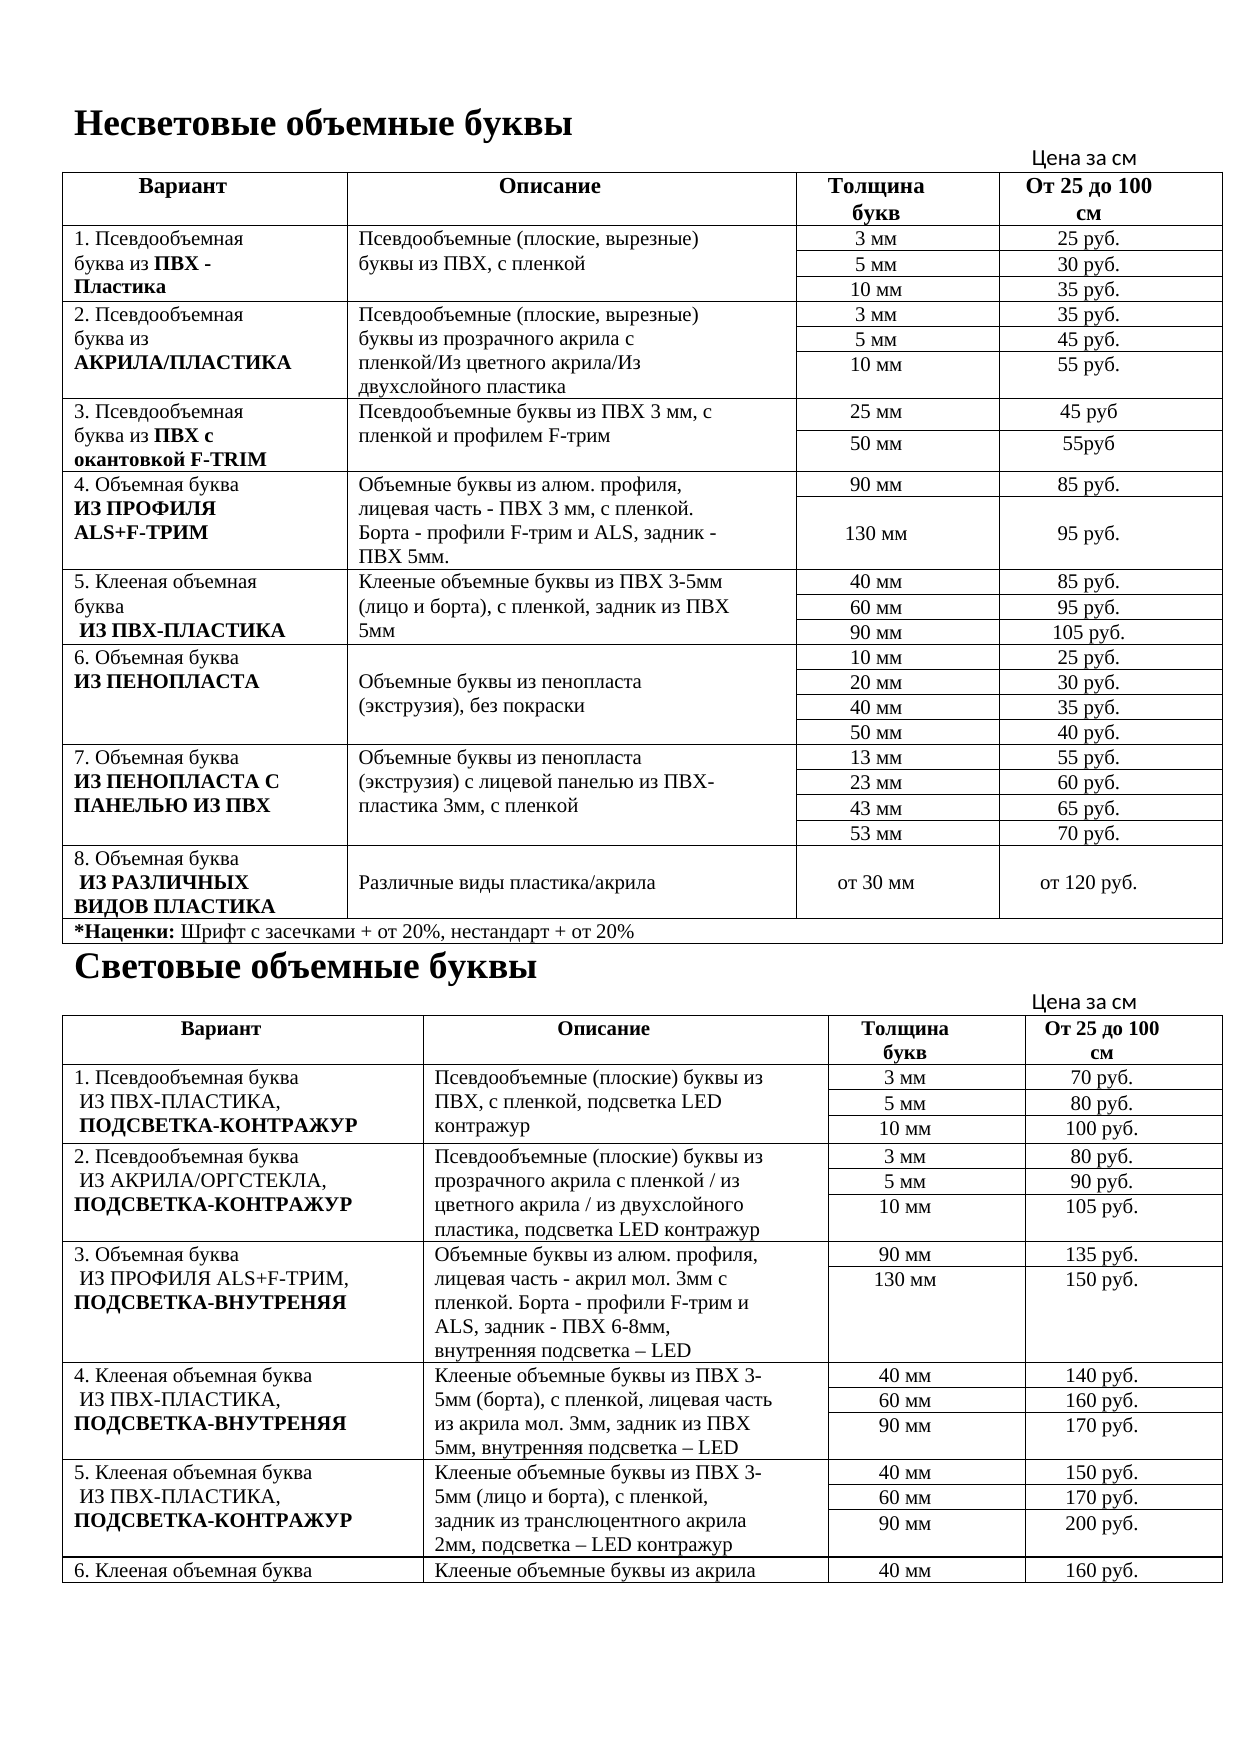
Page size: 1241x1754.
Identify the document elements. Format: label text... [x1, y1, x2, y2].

table_cell Псевдообъемные (плоские) буквы из прозрачного акрила с пленкой / из цветного акрила / из двухслойного пластика, подсветка LED контражур [424, 1144, 828, 1241]
table_cell 3 мм [797, 302, 999, 326]
table_cell 160 руб. [1026, 1558, 1222, 1582]
table_cell Объемные буквы из алюм. профиля, лицевая часть - акрил мол. 3мм с пленкой. Борта - профили F-трим и ALS, задник - ПВХ 6-8мм, внутренняя подсветка – LED [424, 1242, 828, 1362]
table_cell 30 руб. [1000, 251, 1222, 276]
table_header Описание [424, 1016, 828, 1064]
table_cell 160 руб. [1026, 1388, 1222, 1412]
table_cell Клееные объемные буквы из ПВХ 3-5мм (борта), с пленкой, лицевая часть из акрила мол. 3мм, задник из ПВХ 5мм, внутренняя подсветка – LED [424, 1363, 828, 1459]
table_cell 170 руб. [1026, 1413, 1222, 1459]
table_cell 135 руб. [1026, 1242, 1222, 1266]
table_cell 60 мм [797, 595, 999, 619]
table_cell 90 мм [797, 472, 999, 496]
table_header Толщина букв [829, 1016, 1025, 1064]
table_cell 40 мм [829, 1460, 1025, 1484]
table_cell 105 руб. [1026, 1195, 1222, 1241]
table_cell 90 мм [829, 1510, 1025, 1556]
table_cell 10 мм [829, 1195, 1025, 1241]
table_cell 35 руб. [1000, 302, 1222, 326]
text Цена за см [74, 987, 1167, 1015]
table_cell 50 мм [797, 431, 999, 471]
table_header От 25 до 100 см [1000, 173, 1222, 225]
table_cell 140 руб. [1026, 1363, 1222, 1387]
table_cell 35 руб. [1000, 277, 1222, 301]
table_cell 95 руб. [1000, 497, 1222, 568]
table_cell Псевдообъемные (плоские, вырезные) буквы из прозрачного акрила с пленкой/Из цветного акрила/Из двухслойного пластика [348, 302, 796, 398]
table_cell 1. Псевдообъемная буква ИЗ ПВХ-ПЛАСТИКА, ПОДСВЕТКА-КОНТРАЖУР [63, 1065, 423, 1143]
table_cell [63, 1558, 423, 1582]
table_cell 25 руб. [1000, 226, 1222, 250]
table_cell 5 мм [797, 327, 999, 351]
table_cell 5 мм [829, 1090, 1025, 1114]
table_cell 60 руб. [1000, 770, 1222, 794]
table_cell 6. Объемная буква ИЗ ПЕНОПЛАСТА [63, 645, 347, 744]
table_cell 55 руб. [1000, 352, 1222, 398]
table_cell 3. Псевдообъемная буква из ПВХ с окантовкой F-TRIM [63, 399, 347, 471]
table_cell 53 мм [797, 821, 999, 844]
text Цена за см [74, 143, 1167, 172]
table_cell 50 мм [797, 720, 999, 744]
table_cell Объемные буквы из пенопласта (экструзия), без покраски [348, 645, 796, 744]
table_cell 2. Псевдообъемная буква ИЗ АКРИЛА/ОРГСТЕКЛА, ПОДСВЕТКА-КОНТРАЖУР [63, 1144, 423, 1241]
table_cell 130 мм [829, 1267, 1025, 1362]
table_cell 40 мм [829, 1363, 1025, 1387]
table_cell 3. Объемная буква ИЗ ПРОФИЛЯ ALS+F-ТРИМ, ПОДСВЕТКА-ВНУТРЕНЯЯ [63, 1242, 423, 1362]
table_cell 25 мм [797, 399, 999, 429]
table_cell 80 руб. [1026, 1144, 1222, 1168]
table_header От 25 до 100 см [1026, 1016, 1222, 1064]
table_cell 200 руб. [1026, 1510, 1222, 1556]
table_cell 25 руб. [1000, 645, 1222, 669]
table_cell 5. Клееная объемная буква ИЗ ПВХ-ПЛАСТИКА [63, 570, 347, 644]
table_cell 55 руб. [1000, 745, 1222, 769]
table_cell 130 мм [797, 497, 999, 568]
table_cell 40 руб. [1000, 720, 1222, 744]
table_cell 70 руб. [1026, 1065, 1222, 1089]
table_cell 170 руб. [1026, 1485, 1222, 1509]
table_cell 5. Клееная объемная буква ИЗ ПВХ-ПЛАСТИКА, ПОДСВЕТКА-КОНТРАЖУР [63, 1460, 423, 1556]
table_cell 90 мм [829, 1413, 1025, 1459]
table_cell 70 руб. [1000, 821, 1222, 844]
table_cell 55руб [1000, 431, 1222, 471]
table_cell 10 мм [797, 352, 999, 398]
table_cell от 30 мм [797, 846, 999, 918]
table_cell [424, 1558, 828, 1582]
table_cell 85 руб. [1000, 570, 1222, 593]
table_header Вариант [63, 173, 347, 225]
table_cell от 120 руб. [1000, 846, 1222, 918]
text Несветовые объемные буквы [74, 100, 1167, 143]
table_cell 8. Объемная буква ИЗ РАЗЛИЧНЫХ ВИДОВ ПЛАСТИКА [63, 846, 347, 918]
table_cell Объемные буквы из пенопласта (экструзия) с лицевой панелью из ПВХ-пластика 3мм, с пленкой [348, 745, 796, 844]
table_cell Различные виды пластика/акрила [348, 846, 796, 918]
table_cell 35 руб. [1000, 695, 1222, 719]
table_cell 60 мм [829, 1485, 1025, 1509]
table_cell 13 мм [797, 745, 999, 769]
table_cell 150 руб. [1026, 1267, 1222, 1362]
table_cell 3 мм [829, 1144, 1025, 1168]
table_header Вариант [63, 1016, 423, 1064]
table_cell 85 руб. [1000, 472, 1222, 496]
table_cell 7. Объемная буква ИЗ ПЕНОПЛАСТА С ПАНЕЛЬЮ ИЗ ПВХ [63, 745, 347, 844]
table_cell Псевдообъемные (плоские) буквы из ПВХ, с пленкой, подсветка LED контражур [424, 1065, 828, 1143]
table_cell 45 руб. [1000, 327, 1222, 351]
table_cell Псевдообъемные (плоские, вырезные) буквы из ПВХ, с пленкой [348, 226, 796, 301]
table_cell 105 руб. [1000, 620, 1222, 644]
table_cell 5 мм [829, 1169, 1025, 1193]
table_cell Клееные объемные буквы из ПВХ 3-5мм (лицо и борта), с пленкой, задник из транслюцентного акрила 2мм, подсветка – LED контражур [424, 1460, 828, 1556]
table_cell 30 руб. [1000, 670, 1222, 694]
table_cell 45 руб [1000, 399, 1222, 429]
table_cell 23 мм [797, 770, 999, 794]
table_header Описание [348, 173, 796, 225]
table_cell 10 мм [797, 645, 999, 669]
table_cell 3 мм [829, 1065, 1025, 1089]
table_cell 10 мм [829, 1116, 1025, 1143]
table_header Толщина букв [797, 173, 999, 225]
table_cell Клееные объемные буквы из ПВХ 3-5мм (лицо и борта), с пленкой, задник из ПВХ 5мм [348, 570, 796, 644]
text Световые объемные буквы [74, 944, 1167, 987]
table_cell 1. Псевдообъемная буква из ПВХ -Пластика [63, 226, 347, 301]
table_cell 40 мм [797, 570, 999, 593]
table_cell Псевдообъемные буквы из ПВХ 3 мм, с пленкой и профилем F-трим [348, 399, 796, 471]
table_cell 90 мм [797, 620, 999, 644]
table_cell 20 мм [797, 670, 999, 694]
table_cell 60 мм [829, 1388, 1025, 1412]
table_cell 5 мм [797, 251, 999, 276]
table_cell 95 руб. [1000, 595, 1222, 619]
table_cell Объемные буквы из алюм. профиля, лицевая часть - ПВХ 3 мм, с пленкой. Борта - профили F-трим и ALS, задник - ПВХ 5мм. [348, 472, 796, 568]
table_cell 2. Псевдообъемная буква из АКРИЛА/ПЛАСТИКА [63, 302, 347, 398]
table_cell 40 мм [797, 695, 999, 719]
table_cell 40 мм [829, 1558, 1025, 1582]
table_cell 150 руб. [1026, 1460, 1222, 1484]
table_cell 80 руб. [1026, 1090, 1222, 1114]
table_cell 65 руб. [1000, 795, 1222, 819]
table_cell 3 мм [797, 226, 999, 250]
table_cell *Наценки: Шрифт с засечками + от 20%, нестандарт + от 20% [63, 919, 1222, 943]
table_cell 90 мм [829, 1242, 1025, 1266]
table_cell 43 мм [797, 795, 999, 819]
table_cell 4. Клееная объемная буква ИЗ ПВХ-ПЛАСТИКА, ПОДСВЕТКА-ВНУТРЕНЯЯ [63, 1363, 423, 1459]
table_cell 4. Объемная буква ИЗ ПРОФИЛЯ ALS+F-ТРИМ [63, 472, 347, 568]
table_cell 100 руб. [1026, 1116, 1222, 1143]
table_cell 90 руб. [1026, 1169, 1222, 1193]
table_cell 10 мм [797, 277, 999, 301]
